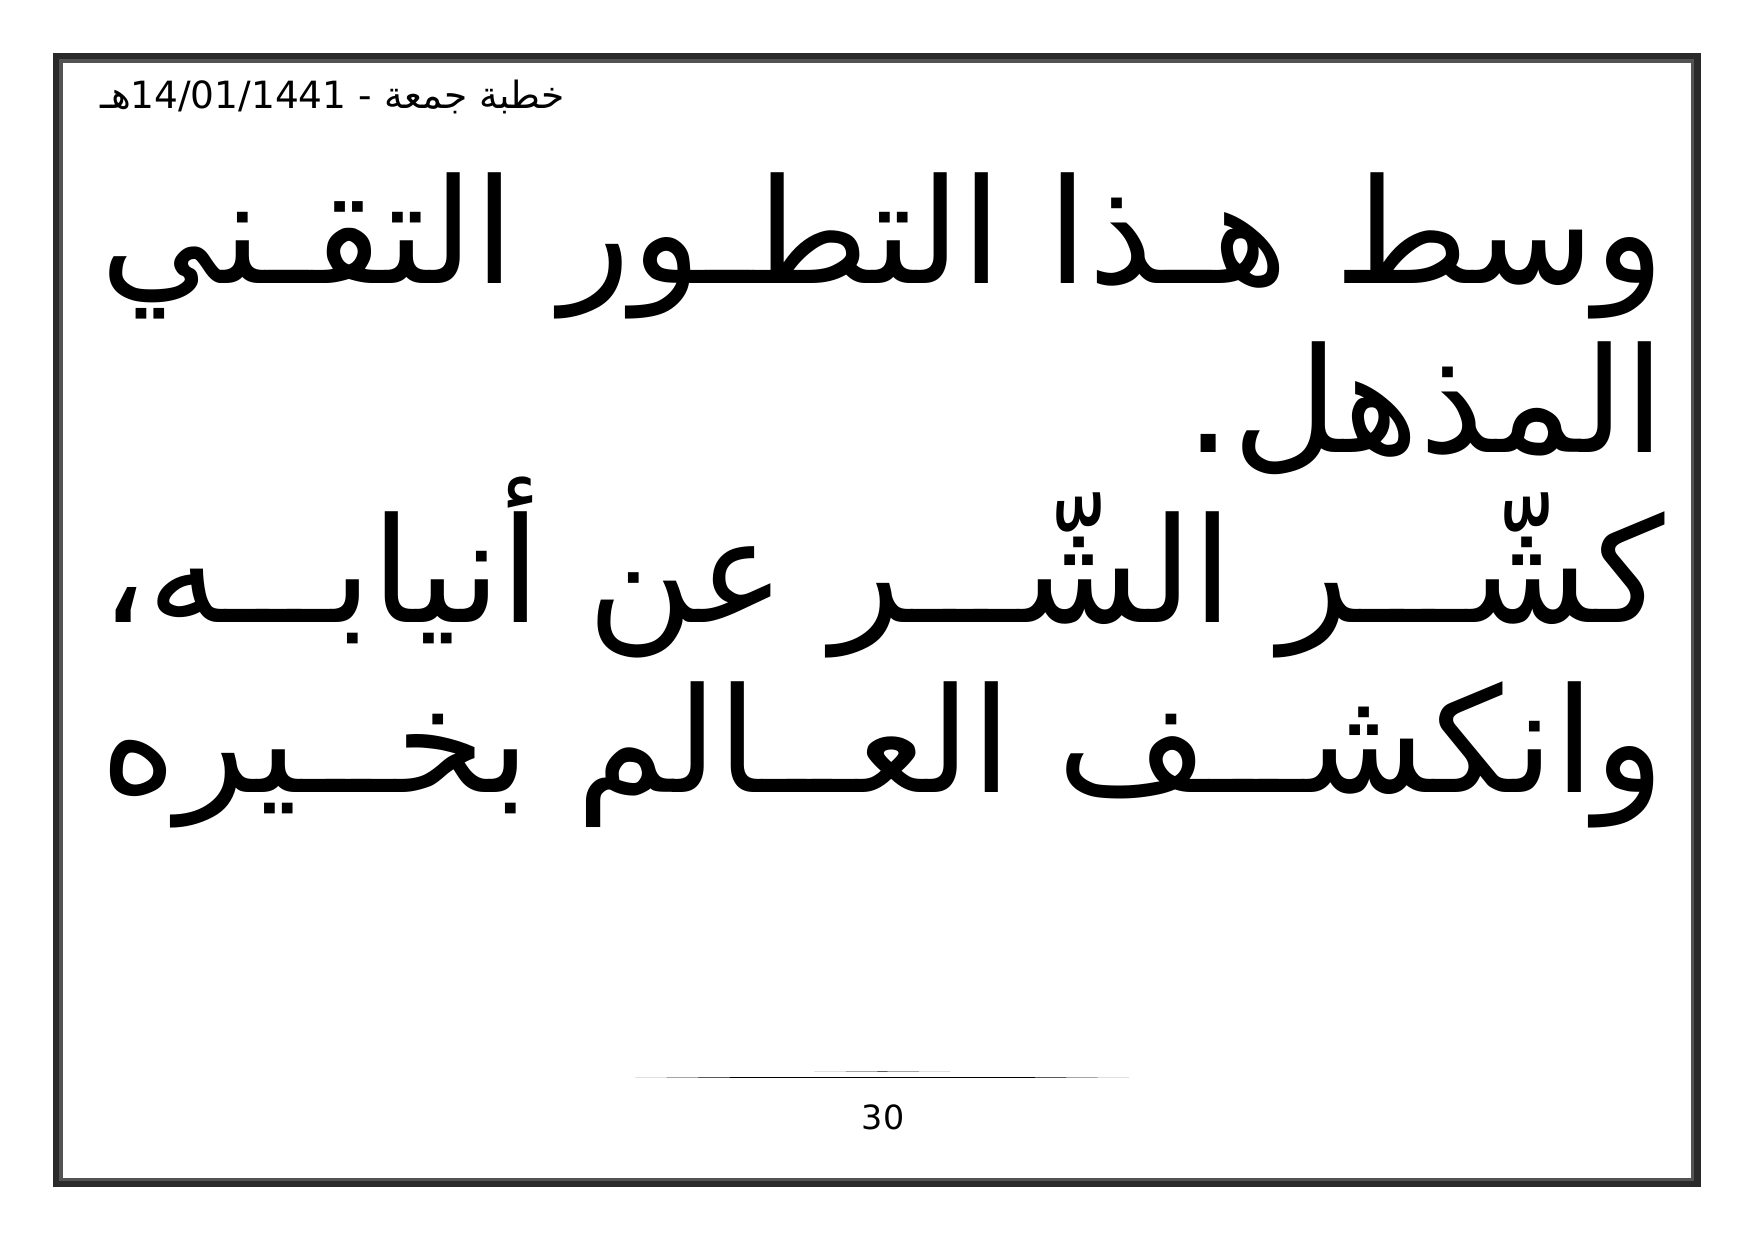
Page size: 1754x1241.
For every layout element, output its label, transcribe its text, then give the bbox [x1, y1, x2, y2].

text كشّر الشّر عن أنيابه، وانكشف العالم بخيره وشرّه، وأصبح العبد يخشى على ولده. [100, 487, 1665, 827]
text وسط هذا التطور التقني المذهل. [100, 148, 1665, 487]
